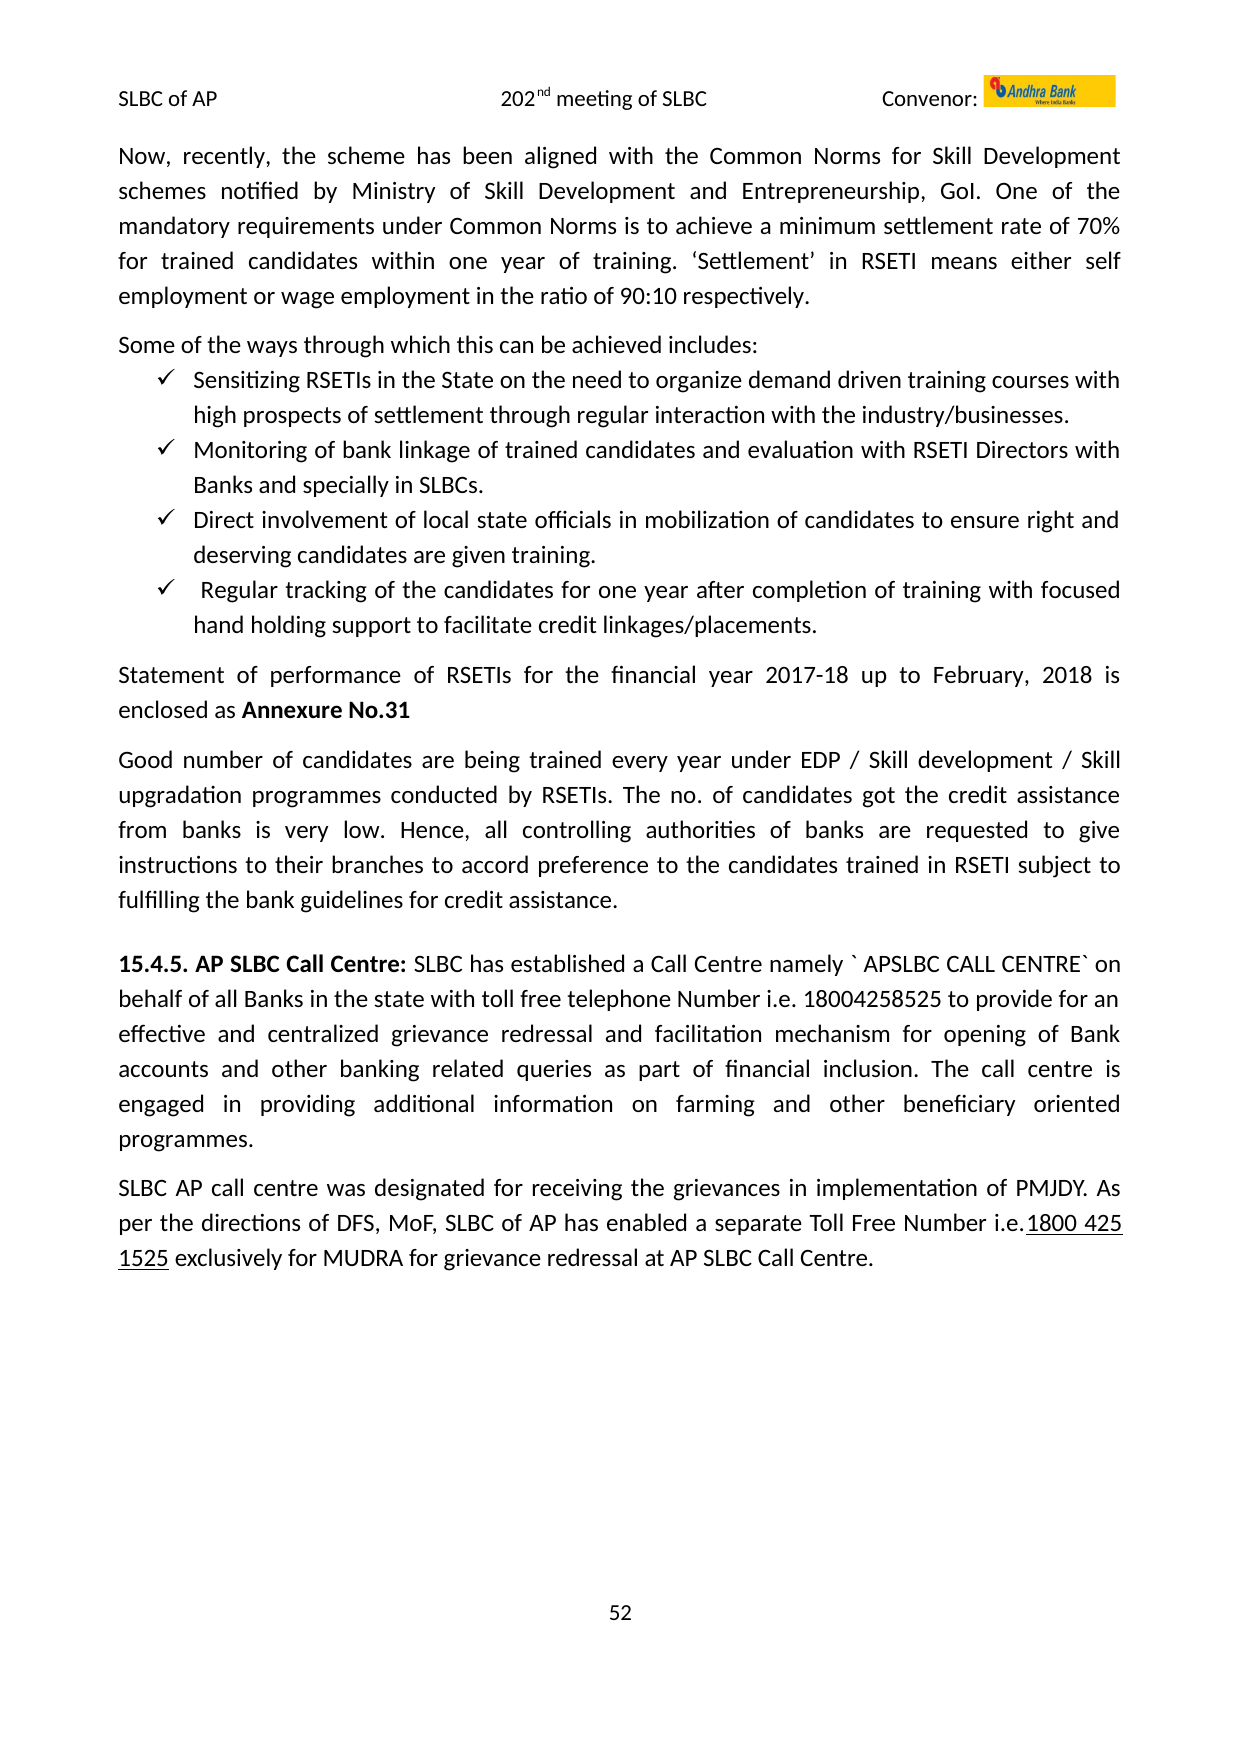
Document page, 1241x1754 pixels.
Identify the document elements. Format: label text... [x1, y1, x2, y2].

list Direct involvement of local state officials in mobilization of candidates to ensure right and deserving candidates are given training. [156, 505, 1122, 570]
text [118, 140, 1122, 311]
text Statement of performance of RSETIs for the financial year 2017-18 up to February, 2018 is enclosed as Annexure No.31 [118, 659, 1122, 725]
list Regular tracking of the candidates for one year after completion of training with focused hand holding support to facilitate credit linkages/placements. [156, 575, 1122, 640]
list Monitoring of bank linkage of trained candidates and evaluation with RSETI Directors with Banks and specially in SLBCs. [156, 435, 1122, 500]
list Sensitizing RSETIs in the State on the need to organize demand driven training courses with high prospects of settlement through regular interaction with the industry/businesses. [156, 365, 1122, 430]
text Some of the ways through which this can be achieved includes: [118, 330, 1122, 360]
text Good number of candidates are being trained every year under EDP / Skill development / Skill upgradation programmes conducted by RSETIs. The no. of candidates got the credit assistance from banks is very low. Hence, all controlling authorities of banks are requested to give instructions to their branches to accord preference to the candidates trained in RSETI subject to fulfilling the bank guidelines for credit assistance. [118, 744, 1122, 914]
text 15.4.5. AP SLBC Call Centre: SLBC has established a Call Centre namely ` APSLBC CALL CENTRE` on behalf of all Banks in the state with toll free telephone Number i.e. 18004258525 to provide for an effective and centralized grievance redressal and facilitation mechanism for opening of Bank accounts and other banking related queries as part of financial inclusion. The call centre is engaged in providing additional information on farming and other beneficiary oriented programmes. [118, 948, 1122, 1153]
text SLBC AP call centre was designated for receiving the grievances in implementation of PMJDY. As per the directions of DFS, MoF, SLBC of AP has enabled a separate Toll Free Number i.e.1800 425 1525 exclusively for MUDRA for grievance redressal at AP SLBC Call Centre. [118, 1173, 1122, 1273]
picture [983, 75, 1116, 107]
